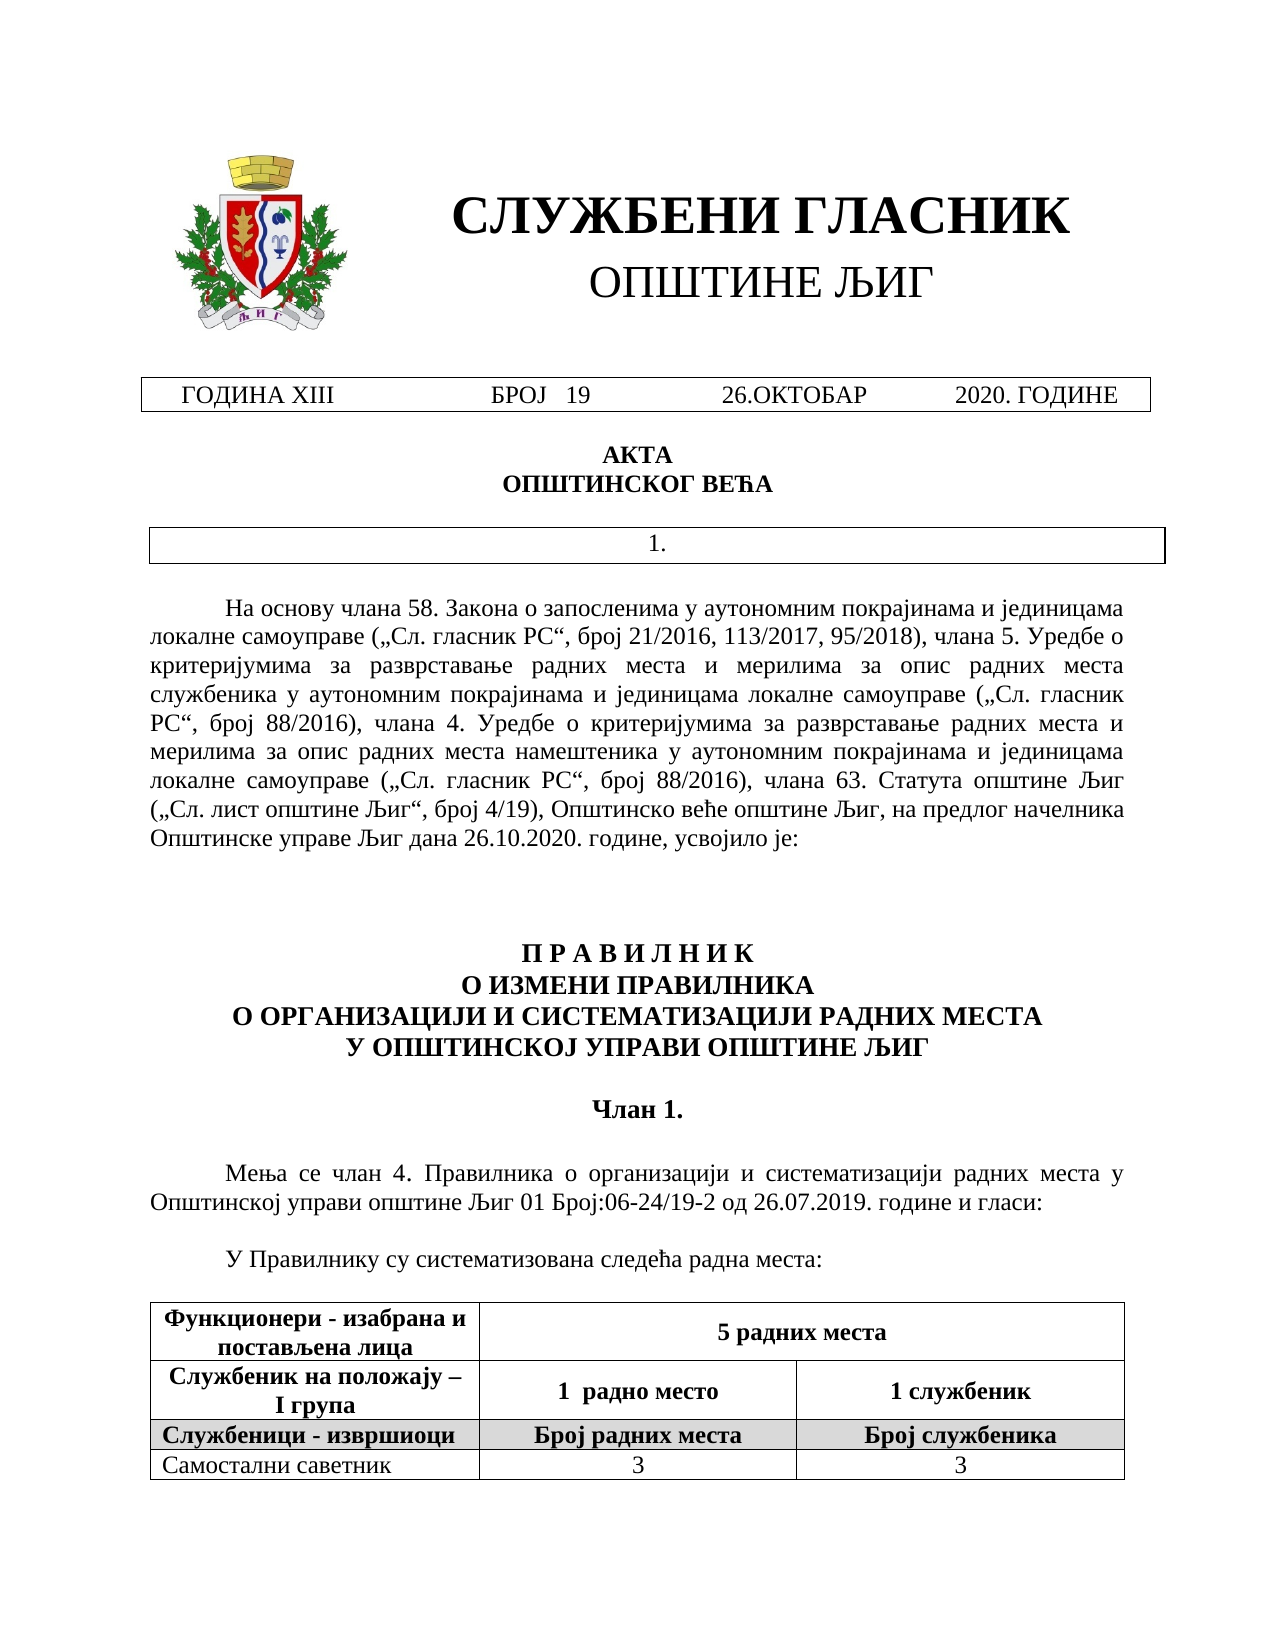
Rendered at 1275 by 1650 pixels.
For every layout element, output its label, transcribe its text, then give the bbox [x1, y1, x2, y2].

text АКТА [150, 441, 1125, 469]
text Члан 1. [150, 1093, 1125, 1124]
picture [161, 150, 357, 339]
text У ОПШТИНСКОЈ УПРАВИ ОПШТИНЕ ЉИГ [150, 1031, 1125, 1062]
table_header [150, 150, 411, 348]
text Мења се члан 4. Правилника о организацији и систематизацији радних места у Општинској управи општине Љиг 01 Број:06-24/19-2 од 26.07.2019. године и гласи: [150, 1156, 1125, 1216]
table_cell 3 [480, 1450, 796, 1478]
table_header 5 радних места [480, 1303, 1124, 1360]
text ГОДИНА XIII БРОЈ 19 26.ОКТОБАР 2020. ГОДИНЕ [142, 378, 1150, 411]
text О ОРГАНИЗАЦИЈИ И СИСТЕМАТИЗАЦИЈИ РАДНИХ МЕСТА [150, 1000, 1125, 1031]
text П Р А В И Л Н И К [150, 938, 1125, 969]
text У Правилнику су систематизована следећа радна места: [150, 1244, 1125, 1273]
table_cell 3 [797, 1450, 1124, 1478]
table_cell Службеници - извршиоци [151, 1420, 479, 1449]
table_cell 1 службеник [797, 1361, 1124, 1419]
table_header Функционери - изабрана и постављена лица [151, 1303, 479, 1360]
table_cell Број службеника [797, 1420, 1124, 1449]
table_cell Самостални саветник [151, 1450, 479, 1478]
text O ИЗМЕНИ ПРАВИЛНИКА [150, 969, 1125, 1000]
table_cell Број радних места [480, 1420, 796, 1449]
table_header СЛУЖБЕНИ ГЛАСНИК ОПШТИНЕ ЉИГ [411, 150, 1111, 348]
text На основу члана 58. Закона о запосленима у аутономним покрајинама и јединицама локалне самоуправе („Сл. гласник РС“, број 21/2016, 113/2017, 95/2018), члана 5. Уредбе о критеријумима за разврставање радних места и мерилима за опис радних места службеника у аутономним покрајинама и јединицама локалне самоуправе („Сл. гласник РС“, број 88/2016), члана 4. Уредбе о критеријумима за разврставање радних места и мерилима за опис радних места намештеника у аутономним покрајинама и јединицама локалне самоуправе („Сл. гласник РС“, број 88/2016), члана 63. Статута општине Љиг („Сл. лист општине Љиг“, број 4/19), Општинско веће општине Љиг, на предлог начелника Општинске управе Љиг дана 26.10.2020. године, усвојило је: [150, 593, 1125, 851]
table_header 1. [150, 528, 1164, 563]
text ОПШТИНСКОГ ВЕЋА [150, 469, 1125, 498]
table_cell Службеник на положају – I група [151, 1361, 479, 1419]
table_cell 1 радно место [480, 1361, 796, 1419]
